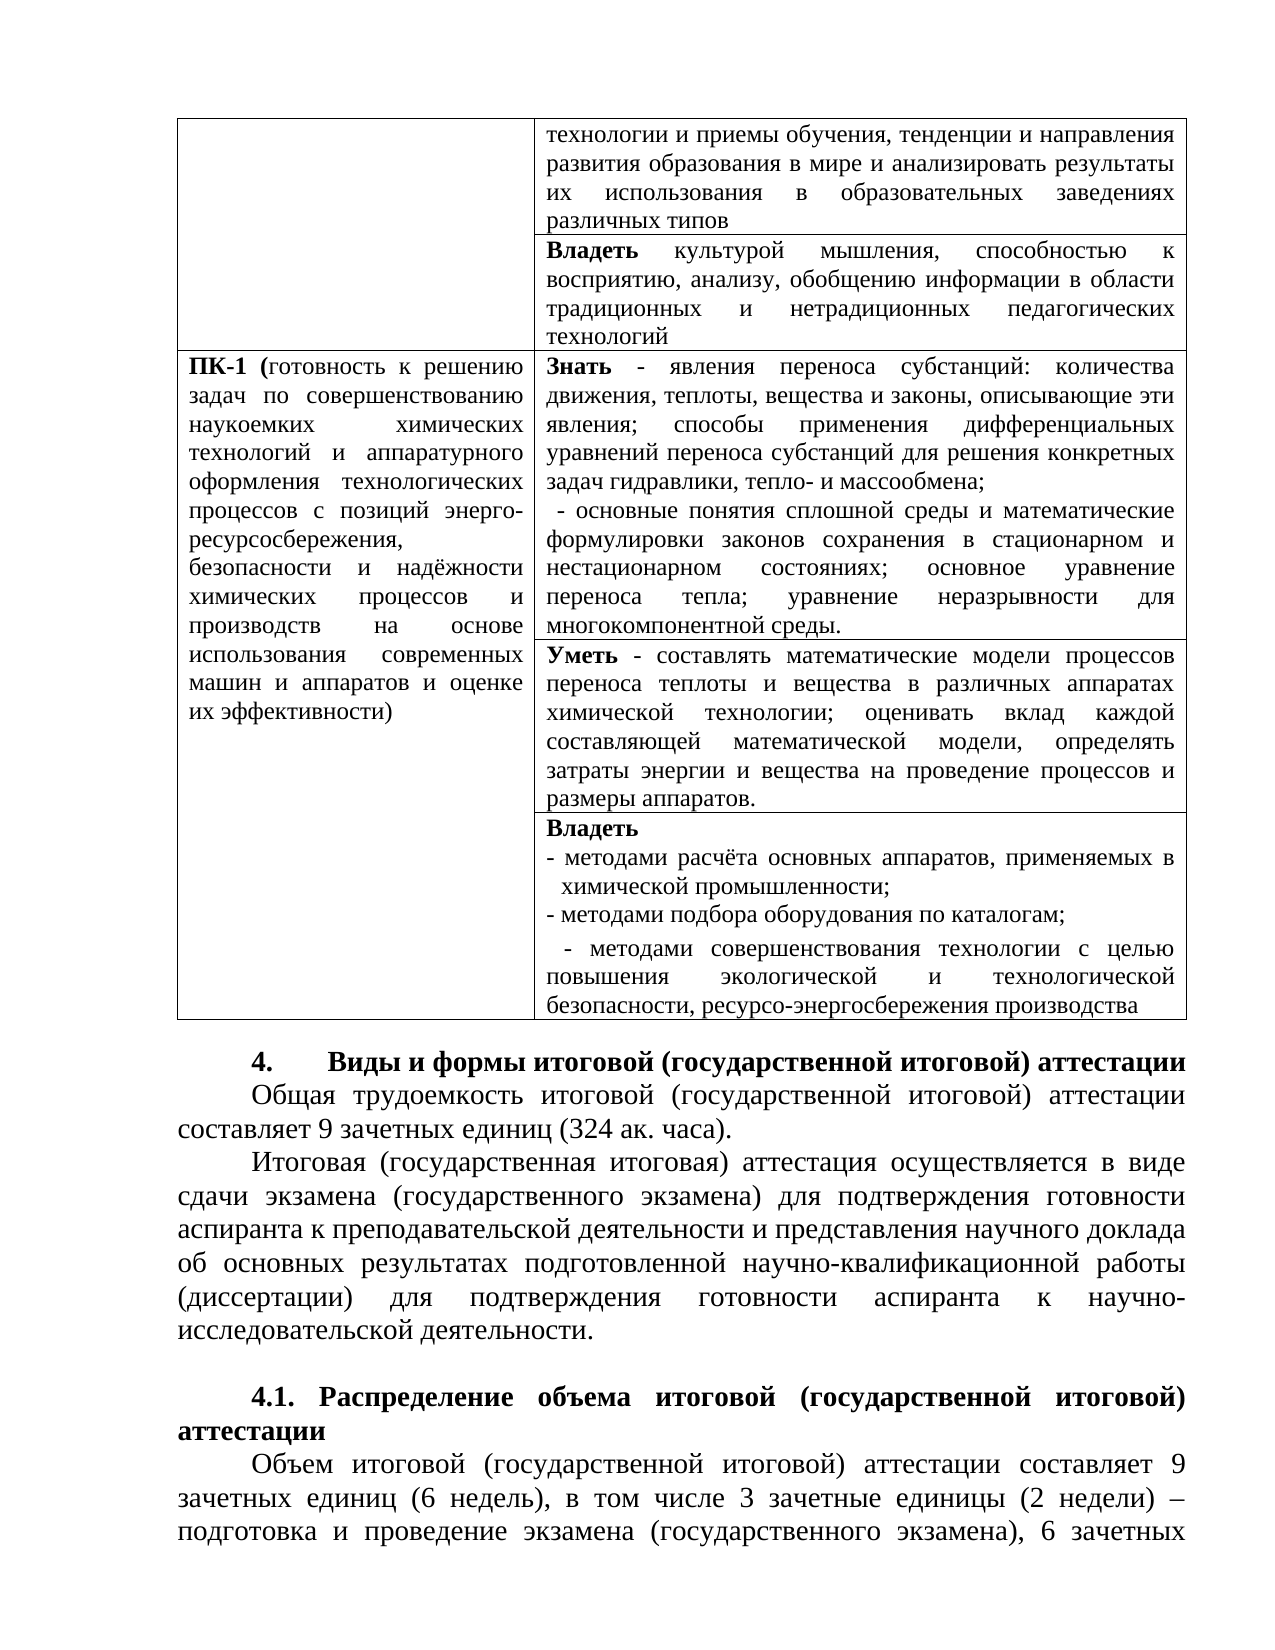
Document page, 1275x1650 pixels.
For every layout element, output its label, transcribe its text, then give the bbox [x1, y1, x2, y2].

table_cell Уметь - составлять математические модели процессов переноса теплоты и вещества в различных аппаратах химической технологии; оценивать вклад каждой составляющей математической модели, определять затраты энергии и вещества на проведение процессов и размеры аппаратов. [535, 640, 1186, 812]
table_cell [535, 119, 1186, 234]
table_cell Владеть культурой мышления, способностью к восприятию, анализу, обобщению информации в области традиционных и нетрадиционных педагогических технологий [535, 235, 1186, 350]
text 4.1. Распределение объема итоговой (государственной итоговой) аттестации [177, 1379, 1186, 1446]
table_cell Владеть - методами расчёта основных аппаратов, применяемых в химической промышленности; - методами подбора оборудования по каталогам; - методами совершенствования технологии с целью повышения экологической и технологической безопасности, ресурсо-энергосбережения производства [535, 813, 1186, 1019]
table_cell ПК-1 (готовность к решению задач по совершенствованию наукоемких химических технологий и аппаратурного оформления технологических процессов с позиций энерго-ресурсосбережения, безопасности и надёжности химических процессов и производств на основе использования современных машин и аппаратов и оценке их эффективности) [178, 351, 534, 1019]
text Общая трудоемкость итоговой (государственной итоговой) аттестации составляет 9 зачетных единиц (324 ак. часа). [177, 1077, 1186, 1144]
text 4. Виды и формы итоговой (государственной итоговой) аттестации [177, 1044, 1186, 1077]
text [177, 1446, 1186, 1547]
table_cell Знать - явления переноса субстанций: количества движения, теплоты, вещества и законы, описывающие эти явления; способы применения дифференциальных уравнений переноса субстанций для решения конкретных задач гидравлики, тепло- и массообмена; - основные понятия сплошной среды и математические формулировки законов сохранения в стационарном и нестационарном состояниях; основное уравнение переноса тепла; уравнение неразрывности для многокомпонентной среды. [535, 351, 1186, 639]
text Итоговая (государственная итоговая) аттестация осуществляется в виде сдачи экзамена (государственного экзамена) для подтверждения готовности аспиранта к преподавательской деятельности и представления научного доклада об основных результатах подготовленной научно-квалификационной работы (диссертации) для подтверждения готовности аспиранта к научно-исследовательской деятельности. [177, 1144, 1186, 1346]
